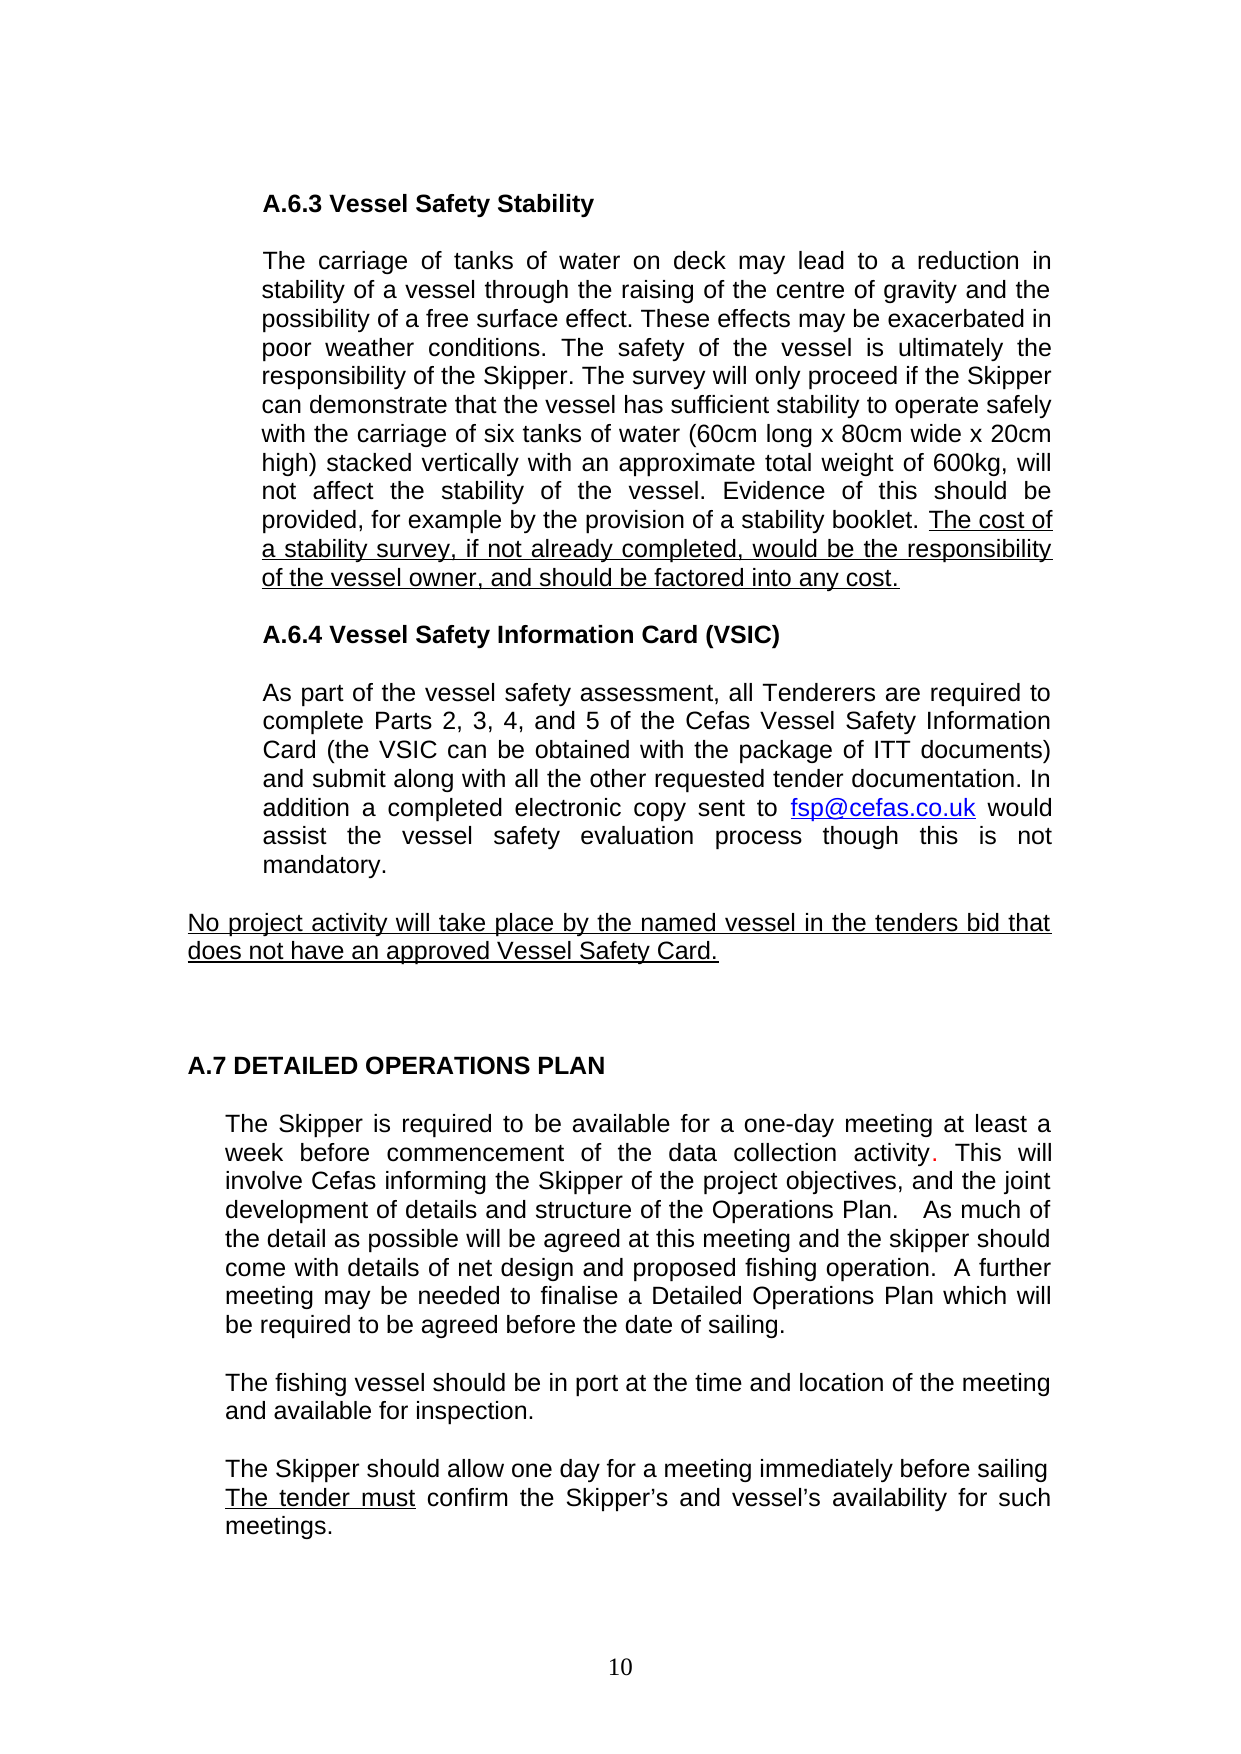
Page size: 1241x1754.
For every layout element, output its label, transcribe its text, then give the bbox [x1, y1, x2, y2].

text As part of the vessel safety assessment, all Tenderers are required to complete Parts 2, 3, 4, and 5 of the Cefas Vessel Safety Information Card (the VSIC can be obtained with the package of ITT documents) and submit along with all the other requested tender documentation. In addition a completed electronic copy sent to fsp@cefas.co.uk would assist the vessel safety evaluation process though this is not mandatory. [262, 677, 1053, 879]
text The Skipper is required to be available for a one-day meeting at least a week before commencement of the data collection activity. This will involve Cefas informing the Skipper of the project objectives, and the joint development of details and structure of the Operations Plan. As much of the detail as possible will be agreed at this meeting and the skipper should come with details of net design and proposed fishing operation. A further meeting may be needed to finalise a Detailed Operations Plan which will be required to be agreed before the date of sailing. [187, 1109, 1053, 1339]
text The fishing vessel should be in port at the time and location of the meeting and available for inspection. [225, 1367, 1053, 1425]
text No project activity will take place by the named vessel in the tenders bid that does not have an approved Vessel Safety Card. [187, 907, 1053, 965]
text A.6.4 Vessel Safety Information Card (VSIC) [187, 620, 1053, 649]
text The Skipper should allow one day for a meeting immediately before sailing [225, 1454, 1053, 1482]
text The carriage of tanks of water on deck may lead to a reduction in stability of a vessel through the raising of the centre of gravity and the possibility of a free surface effect. These effects may be exacerbated in poor weather conditions. The safety of the vessel is ultimately the responsibility of the Skipper. The survey will only proceed if the Skipper can demonstrate that the vessel has sufficient stability to operate safely with the carriage of six tanks of water (60cm long x 80cm wide x 20cm high) stacked vertically with an approximate total weight of 600kg, will not affect the stability of the vessel. Evidence of this should be provided, for example by the provision of a stability booklet. The cost of a stability survey, if not already completed, would be the responsibility of the vessel owner, and should be factored into any cost. [261, 246, 1053, 559]
text A.6.3 Vessel Safety Stability [187, 189, 1053, 217]
subtitle A.7 DETAILED OPERATIONS PLAN [187, 1051, 1053, 1080]
text The tender must confirm the Skipper’s and vessel’s availability for such meetings. [225, 1482, 1053, 1540]
